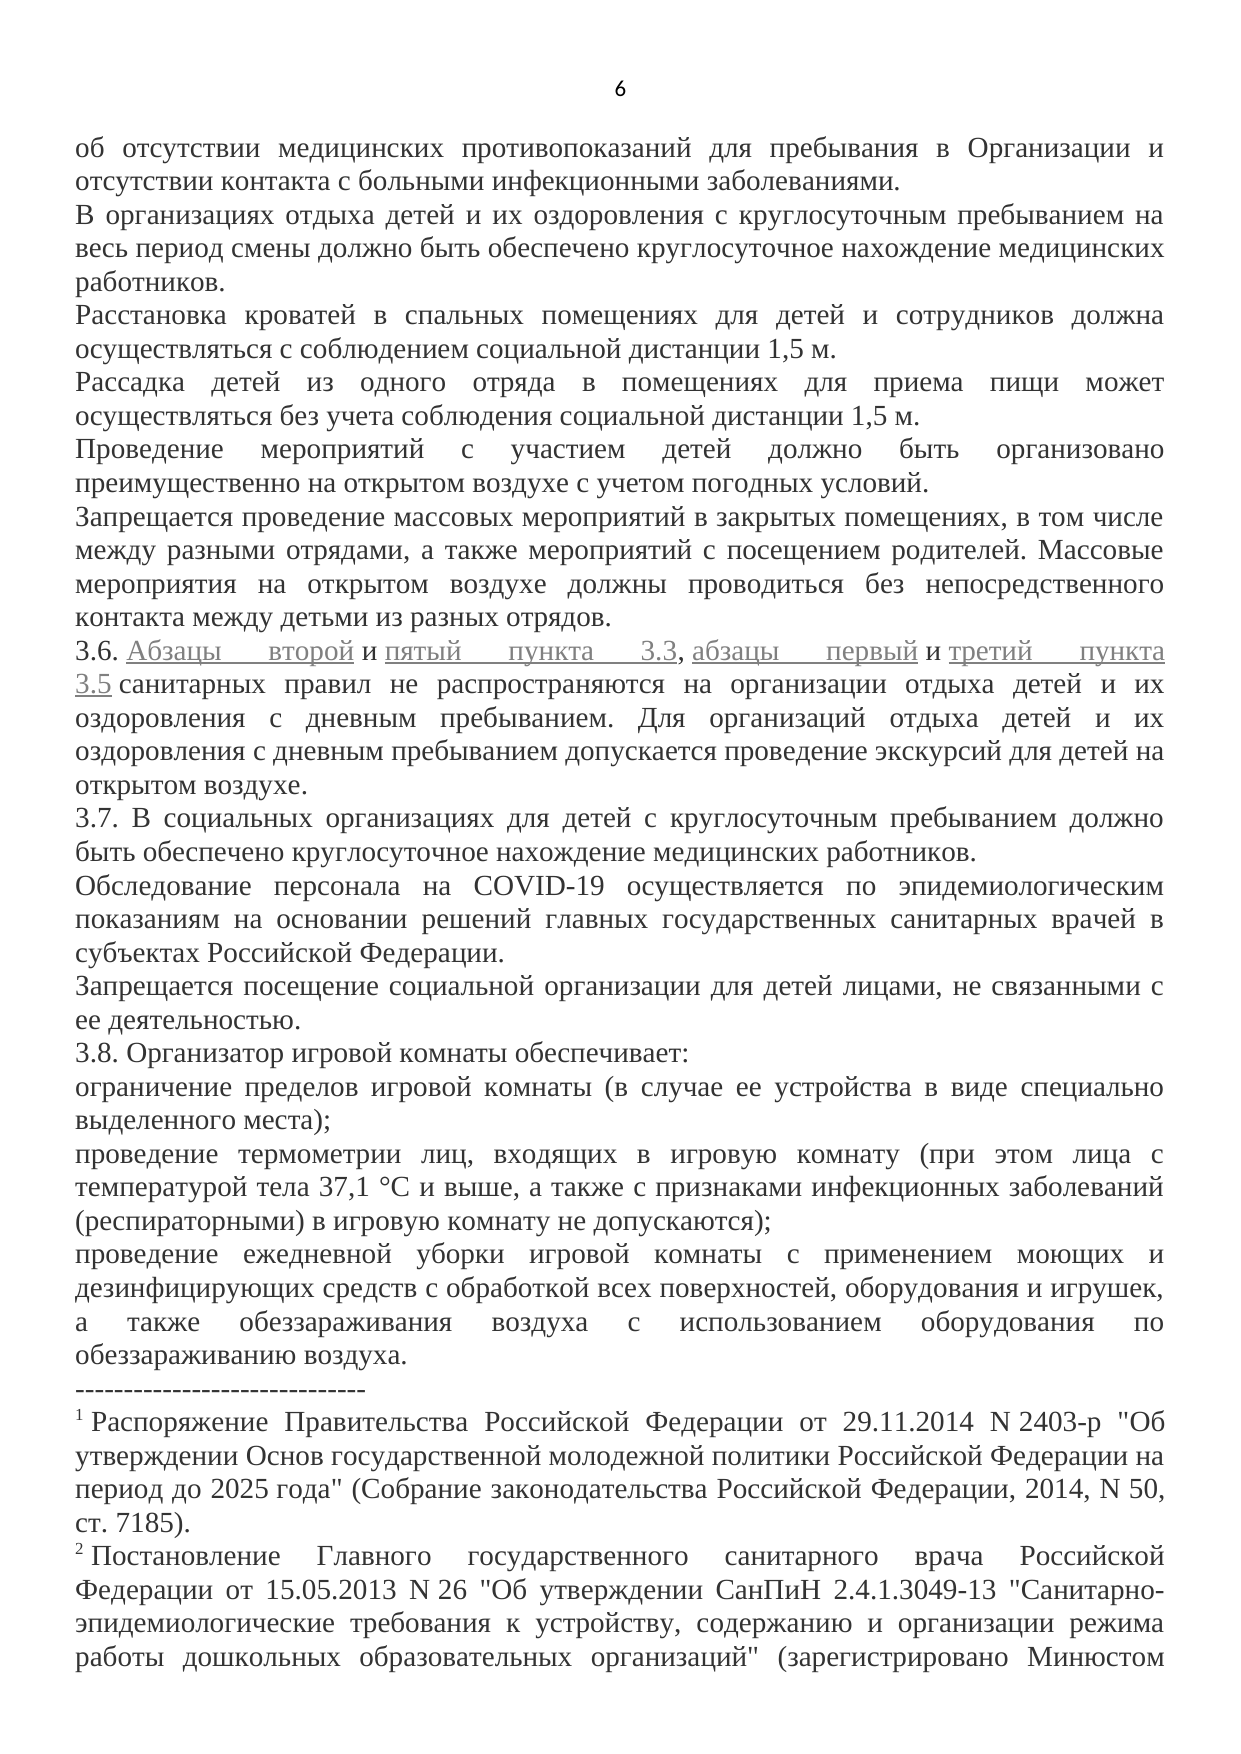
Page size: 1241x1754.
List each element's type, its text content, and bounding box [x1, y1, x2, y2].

text Запрещается проведение массовых мероприятий в закрытых помещениях, в том числе между разными отрядами, а также мероприятий с посещением родителей. Массовые мероприятия на открытом воздухе должны проводиться без непосредственного контакта между детьми из разных отрядов. [75, 499, 1165, 633]
text 1 Распоряжение Правительства Российской Федерации от 29.11.2014 N 2403-р "Об утверждении Основ государственной молодежной политики Российской Федерации на период до 2025 года" (Собрание законодательства Российской Федерации, 2014, N 50, ст. 7185). [75, 1404, 1165, 1538]
text 3.6. Абзацы второй и пятый пункта 3.3, абзацы первый и третий пункта 3.5 санитарных правил не распространяются на организации отдыха детей и их оздоровления с дневным пребыванием. Для организаций отдыха детей и их оздоровления с дневным пребыванием допускается проведение экскурсий для детей на открытом воздухе. [75, 633, 1165, 801]
text 3.7. В социальных организациях для детей с круглосуточным пребыванием должно быть обеспечено круглосуточное нахождение медицинских работников. [75, 801, 1165, 868]
text Расстановка кроватей в спальных помещениях для детей и сотрудников должна осуществляться с соблюдением социальной дистанции 1,5 м. [75, 297, 1165, 364]
text 3.8. Организатор игровой комнаты обеспечивает: [75, 1035, 1165, 1069]
text Обследование персонала на COVID-19 осуществляется по эпидемиологическим показаниям на основании решений главных государственных санитарных врачей в субъектах Российской Федерации. [75, 868, 1165, 968]
text В организациях отдыха детей и их оздоровления с круглосуточным пребыванием на весь период смены должно быть обеспечено круглосуточное нахождение медицинских работников. [75, 197, 1165, 297]
text проведение ежедневной уборки игровой комнаты с применением моющих и дезинфицирующих средств с обработкой всех поверхностей, оборудования и игрушек, а также обеззараживания воздуха с использованием оборудования по обеззараживанию воздуха. [75, 1237, 1165, 1371]
text проведение термометрии лиц, входящих в игровую комнату (при этом лица с температурой тела 37,1 °С и выше, а также с признаками инфекционных заболеваний (респираторными) в игровую комнату не допускаются); [75, 1136, 1165, 1237]
text Запрещается посещение социальной организации для детей лицами, не связанными с ее деятельностью. [75, 968, 1165, 1035]
text Рассадка детей из одного отряда в помещениях для приема пищи может осуществляться без учета соблюдения социальной дистанции 1,5 м. [75, 364, 1165, 432]
text Проведение мероприятий с участием детей должно быть организовано преимущественно на открытом воздухе с учетом погодных условий. [75, 432, 1165, 499]
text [75, 130, 1165, 197]
text ограничение пределов игровой комнаты (в случае ее устройства в виде специально выделенного места); [75, 1069, 1165, 1136]
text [75, 1538, 1165, 1673]
text ------------------------------ [75, 1371, 1165, 1404]
